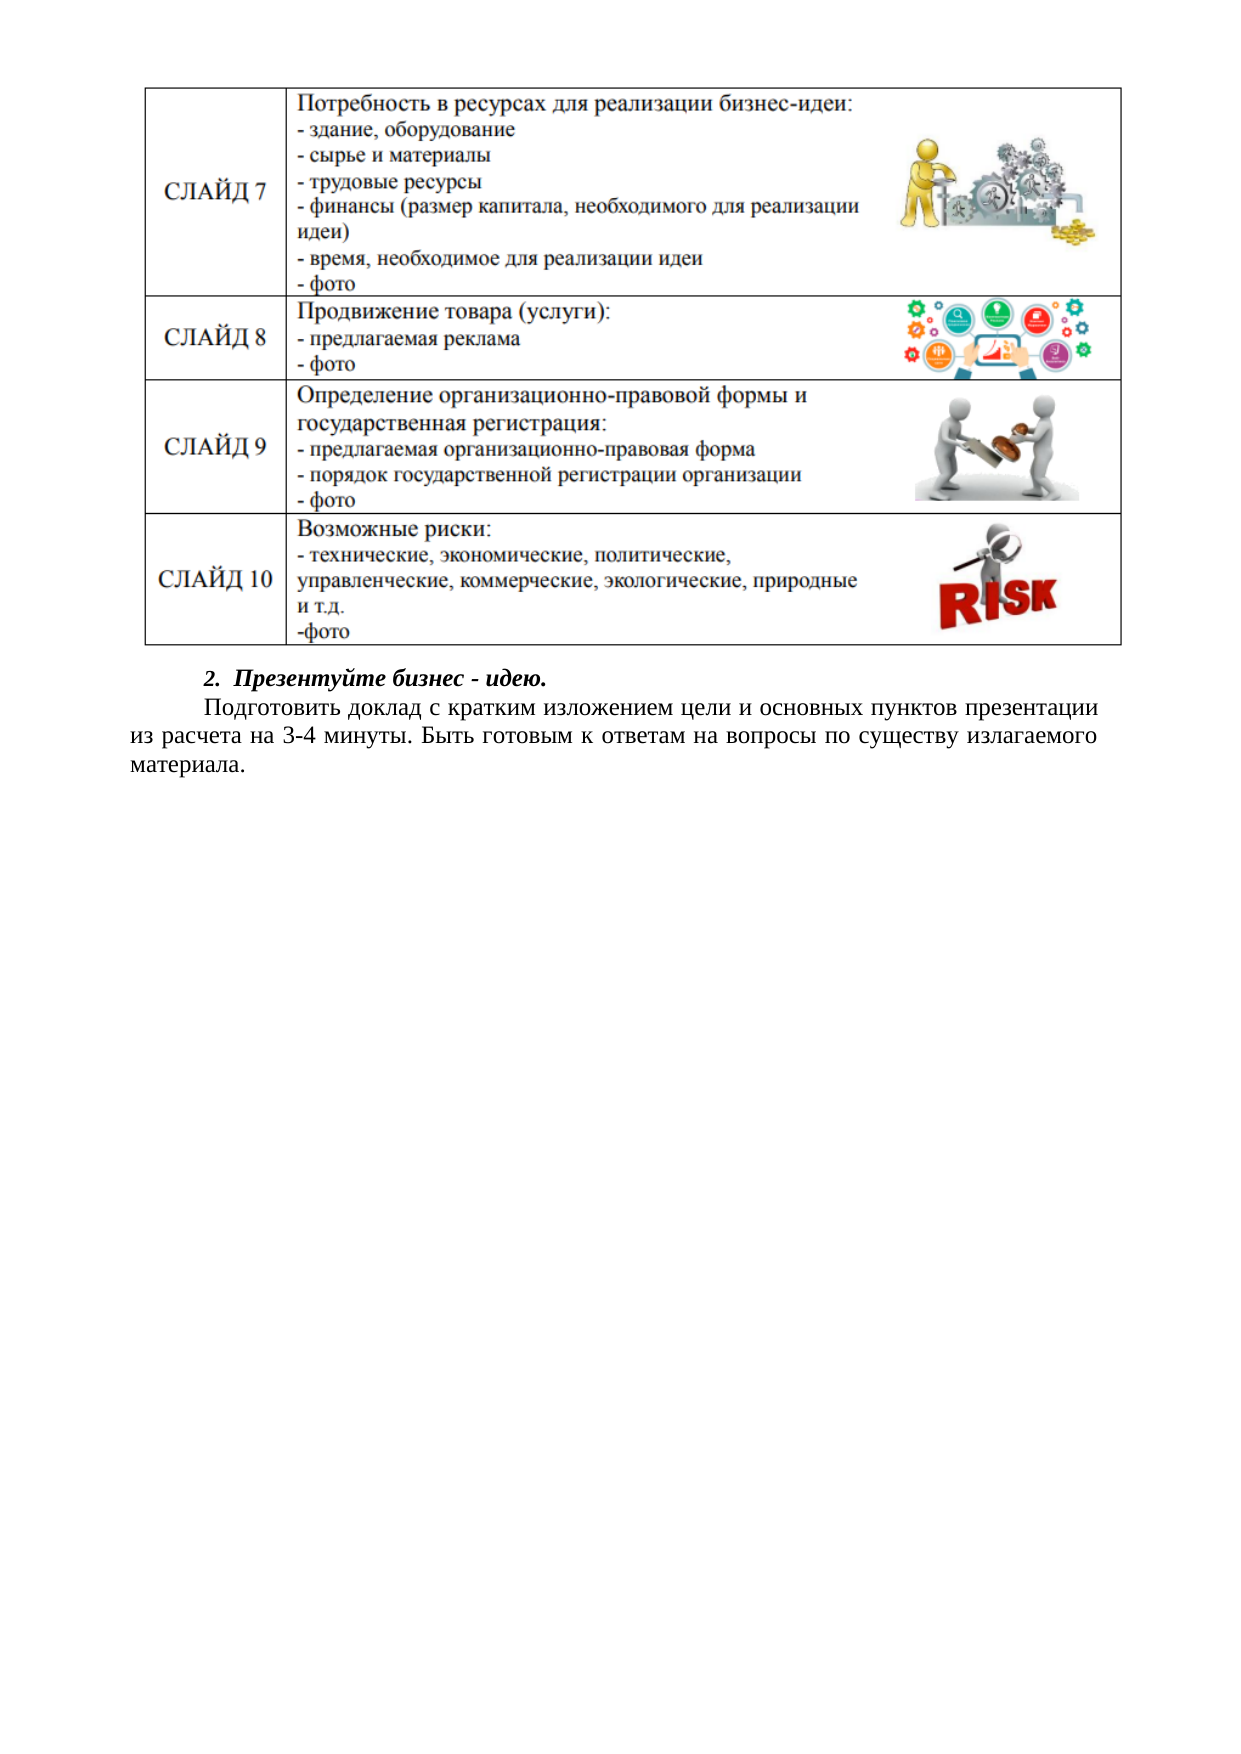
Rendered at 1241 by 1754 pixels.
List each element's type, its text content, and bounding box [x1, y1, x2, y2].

text Подготовить доклад с кратким изложением цели и основных пунктов презентации из расчета на 3-4 минуты. Быть готовым к ответам на вопросы по существу излагаемого материала. [130, 692, 1099, 778]
picture [129, 73, 1140, 654]
subtitle Презентуйте бизнес - идею. [130, 663, 1110, 692]
